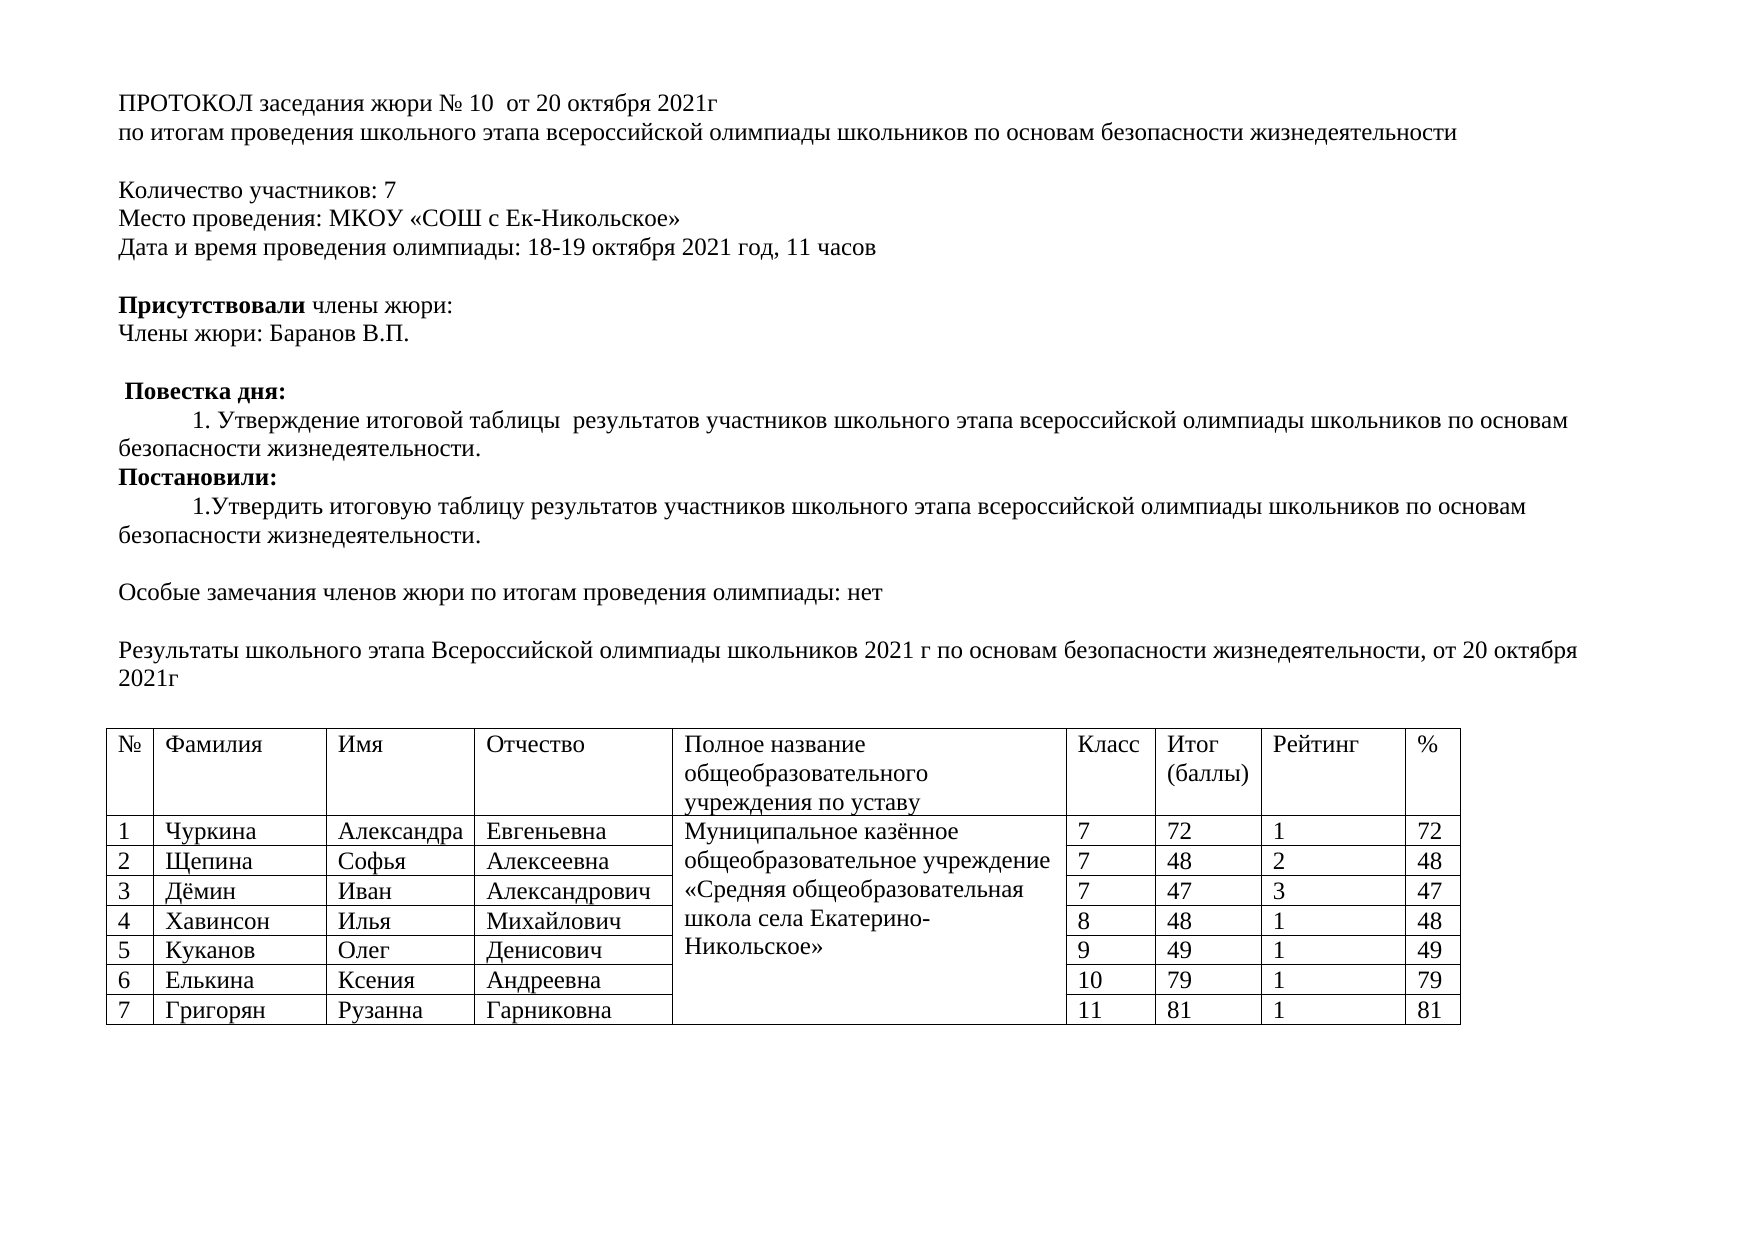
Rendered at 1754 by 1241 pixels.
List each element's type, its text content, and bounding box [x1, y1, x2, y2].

text Присутствовали члены жюри: [118, 290, 1636, 318]
table_cell 7 [1067, 846, 1155, 875]
table_cell 49 [1406, 936, 1460, 964]
table_cell 5 [107, 936, 153, 964]
table_cell Дёмин [154, 876, 326, 905]
text Особые замечания членов жюри по итогам проведения олимпиады: нет [118, 577, 1636, 606]
table_cell 1 [107, 816, 153, 845]
text Постановили: [118, 462, 1636, 491]
table_cell Гарниковна [475, 995, 672, 1024]
table_cell Михайлович [475, 906, 672, 934]
table_cell 6 [107, 965, 153, 994]
table_cell 10 [1067, 965, 1155, 994]
table_cell Алексеевна [475, 846, 672, 875]
table_cell Евгеньевна [475, 816, 672, 845]
table_cell Григорян [154, 995, 326, 1024]
table_cell 3 [107, 876, 153, 905]
table_header Фамилия [154, 729, 326, 815]
text по итогам проведения школьного этапа всероссийской олимпиады школьников по основам безопасности жизнедеятельности [118, 117, 1636, 146]
table_cell 48 [1406, 846, 1460, 875]
table_cell 7 [1067, 816, 1155, 845]
table_cell 48 [1156, 906, 1261, 934]
table_cell Андреевна [475, 965, 672, 994]
table_cell 79 [1406, 965, 1460, 994]
table_cell Муниципальное казённое общеобразовательное учреждение «Средняя общеобразовательная школа села Екатерино-Никольское» [673, 816, 1066, 1024]
table_cell 81 [1406, 995, 1460, 1024]
table_cell Софья [327, 846, 474, 875]
table_cell 1 [1262, 816, 1405, 845]
table_cell 47 [1406, 876, 1460, 905]
table_cell 49 [1156, 936, 1261, 964]
table_cell 9 [1067, 936, 1155, 964]
table_cell 3 [1262, 876, 1405, 905]
table_header Класс [1067, 729, 1155, 815]
table_cell 2 [1262, 846, 1405, 875]
table_header Имя [327, 729, 474, 815]
table_header Отчество [475, 729, 672, 815]
table_cell 1 [1262, 995, 1405, 1024]
table_cell Ксения [327, 965, 474, 994]
table_cell Хавинсон [154, 906, 326, 934]
table_cell 81 [1156, 995, 1261, 1024]
table_header Итог (баллы) [1156, 729, 1261, 815]
table_cell 2 [107, 846, 153, 875]
table_cell 11 [1067, 995, 1155, 1024]
table_cell 79 [1156, 965, 1261, 994]
table_cell 7 [1067, 876, 1155, 905]
table_header № [107, 729, 153, 815]
table_cell 48 [1406, 906, 1460, 934]
text 1. Утверждение итоговой таблицы результатов участников школьного этапа всероссийской олимпиады школьников по основам безопасности жизнедеятельности. [118, 405, 1636, 462]
table_header Полное название общеобразовательного учреждения по уставу [673, 729, 1066, 815]
text Место проведения: МКОУ «СОШ с Ек-Никольское» [118, 203, 1636, 232]
table_cell 1 [1262, 965, 1405, 994]
table_cell Александрович [475, 876, 672, 905]
table_cell Иван [327, 876, 474, 905]
table_cell 7 [107, 995, 153, 1024]
table_cell 72 [1156, 816, 1261, 845]
table_cell Чуркина [154, 816, 326, 845]
text Повестка дня: [118, 376, 1636, 405]
text 1.Утвердить итоговую таблицу результатов участников школьного этапа всероссийской олимпиады школьников по основам безопасности жизнедеятельности. [118, 491, 1636, 548]
text Дата и время проведения олимпиады: 18-19 октября 2021 год, 11 часов [118, 232, 1636, 261]
table_header % [1406, 729, 1460, 815]
table_cell 48 [1156, 846, 1261, 875]
text ПРОТОКОЛ заседания жюри № 10 от 20 октября 2021г [118, 88, 1636, 117]
text Количество участников: 7 [118, 175, 1636, 203]
text Результаты школьного этапа Всероссийской олимпиады школьников по основам безопасности жизнедеятельности, от 20 октября 2021г [118, 635, 1636, 692]
table_cell Олег [327, 936, 474, 964]
table_cell 4 [107, 906, 153, 934]
table_cell 1 [1262, 906, 1405, 934]
table_cell Куканов [154, 936, 326, 964]
table_cell Александра [327, 816, 474, 845]
text Члены жюри: Баранов В.П. [118, 318, 1636, 347]
table_cell Щепина [154, 846, 326, 875]
table_cell Елькина [154, 965, 326, 994]
table_cell 1 [1262, 936, 1405, 964]
table_cell 47 [1156, 876, 1261, 905]
table_cell 8 [1067, 906, 1155, 934]
table_header Рейтинг [1262, 729, 1405, 815]
table_cell Рузанна [327, 995, 474, 1024]
table_cell 72 [1406, 816, 1460, 845]
table_cell Илья [327, 906, 474, 934]
table_cell Денисович [475, 936, 672, 964]
